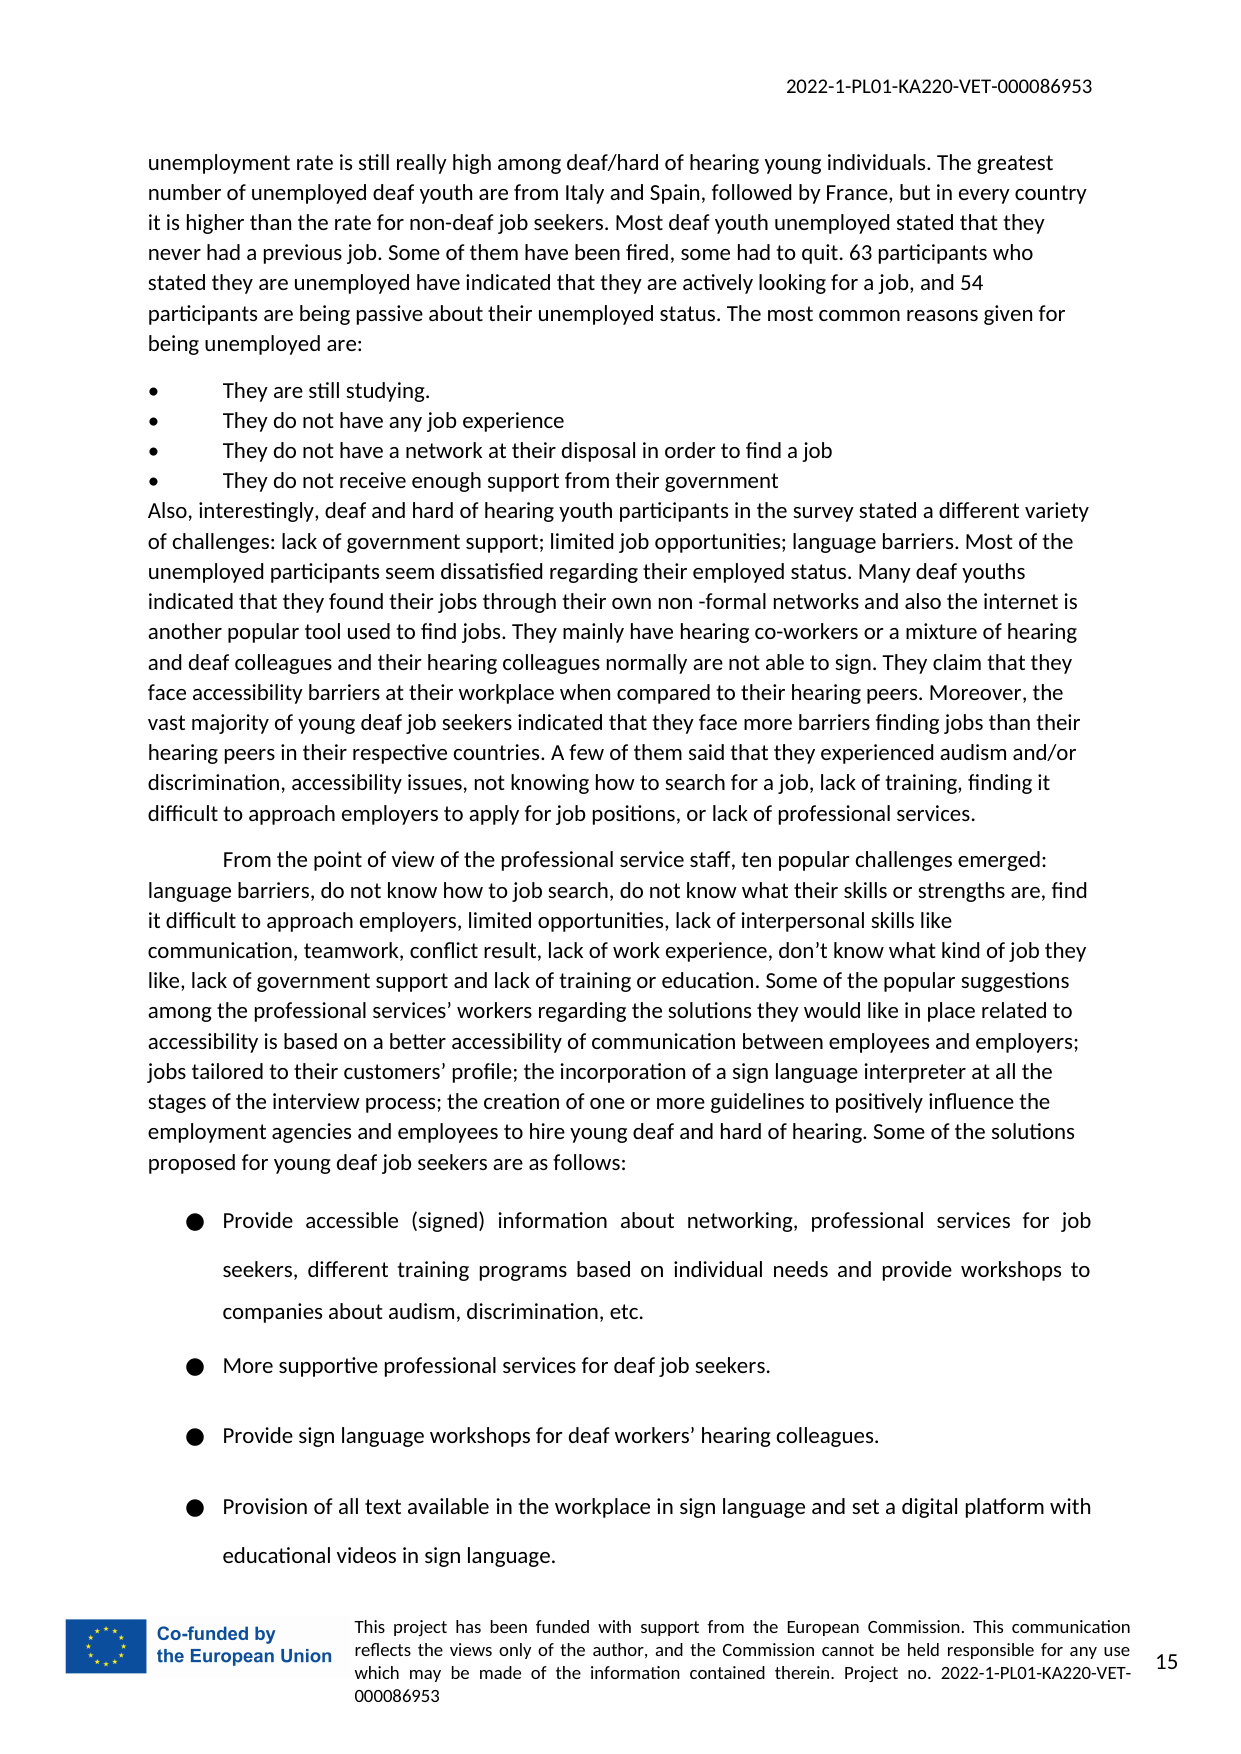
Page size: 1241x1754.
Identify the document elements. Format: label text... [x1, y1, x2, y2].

text • They do not have a network at their disposal in order to find a job [148, 436, 1093, 464]
list Provide accessible (signed) information about networking, professional services for job seekers, different training programs based on individual needs and provide workshops to companies about audism, discrimination, etc. [185, 1194, 1093, 1325]
text • They do not receive enough support from their government [148, 466, 1093, 494]
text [148, 148, 1093, 357]
text Also, interestingly, deaf and hard of hearing youth participants in the survey stated a different variety of challenges: lack of government support; limited job opportunities; language barriers. Most of the unemployed participants seem dissatisfied regarding their employed status. Many deaf youths indicated that they found their jobs through their own non -formal networks and also the internet is another popular tool used to find jobs. They mainly have hearing co-workers or a mixture of hearing and deaf colleagues and their hearing colleagues normally are not able to sign. They claim that they face accessibility barriers at their workplace when compared to their hearing peers. Moreover, the vast majority of young deaf job seekers indicated that they face more barriers finding jobs than their hearing peers in their respective countries. A few of them said that they experienced audism and/or discrimination, accessibility issues, not knowing how to search for a job, lack of training, finding it difficult to approach employers to apply for job positions, or lack of professional services. [148, 497, 1093, 827]
list Provide sign language workshops for deaf workers’ hearing colleagues. [185, 1410, 1093, 1457]
text • They do not have any job experience [148, 406, 1093, 434]
list More supportive professional services for deaf job seekers. [185, 1339, 1093, 1386]
text From the point of view of the professional service staff, ten popular challenges emerged: language barriers, do not know how to job search, do not know what their skills or strengths are, find it difficult to approach employers, limited opportunities, lack of interpersonal skills like communication, teamwork, conflict result, lack of work experience, don’t know what kind of job they like, lack of government support and lack of training or education. Some of the popular suggestions among the professional services’ workers regarding the solutions they would like in place related to accessibility is based on a better accessibility of communication between employees and employers; jobs tailored to their customers’ profile; the incorporation of a sign language interpreter at all the stages of the interview process; the creation of one or more guidelines to positively influence the employment agencies and employees to hire young deaf and hard of hearing. Some of the solutions proposed for young deaf job seekers are as follows: [148, 846, 1093, 1176]
text • They are still studying. [148, 376, 1093, 404]
picture [62, 1616, 352, 1677]
list Provision of all text available in the workplace in sign language and set a digital platform with educational videos in sign language. [185, 1480, 1093, 1569]
